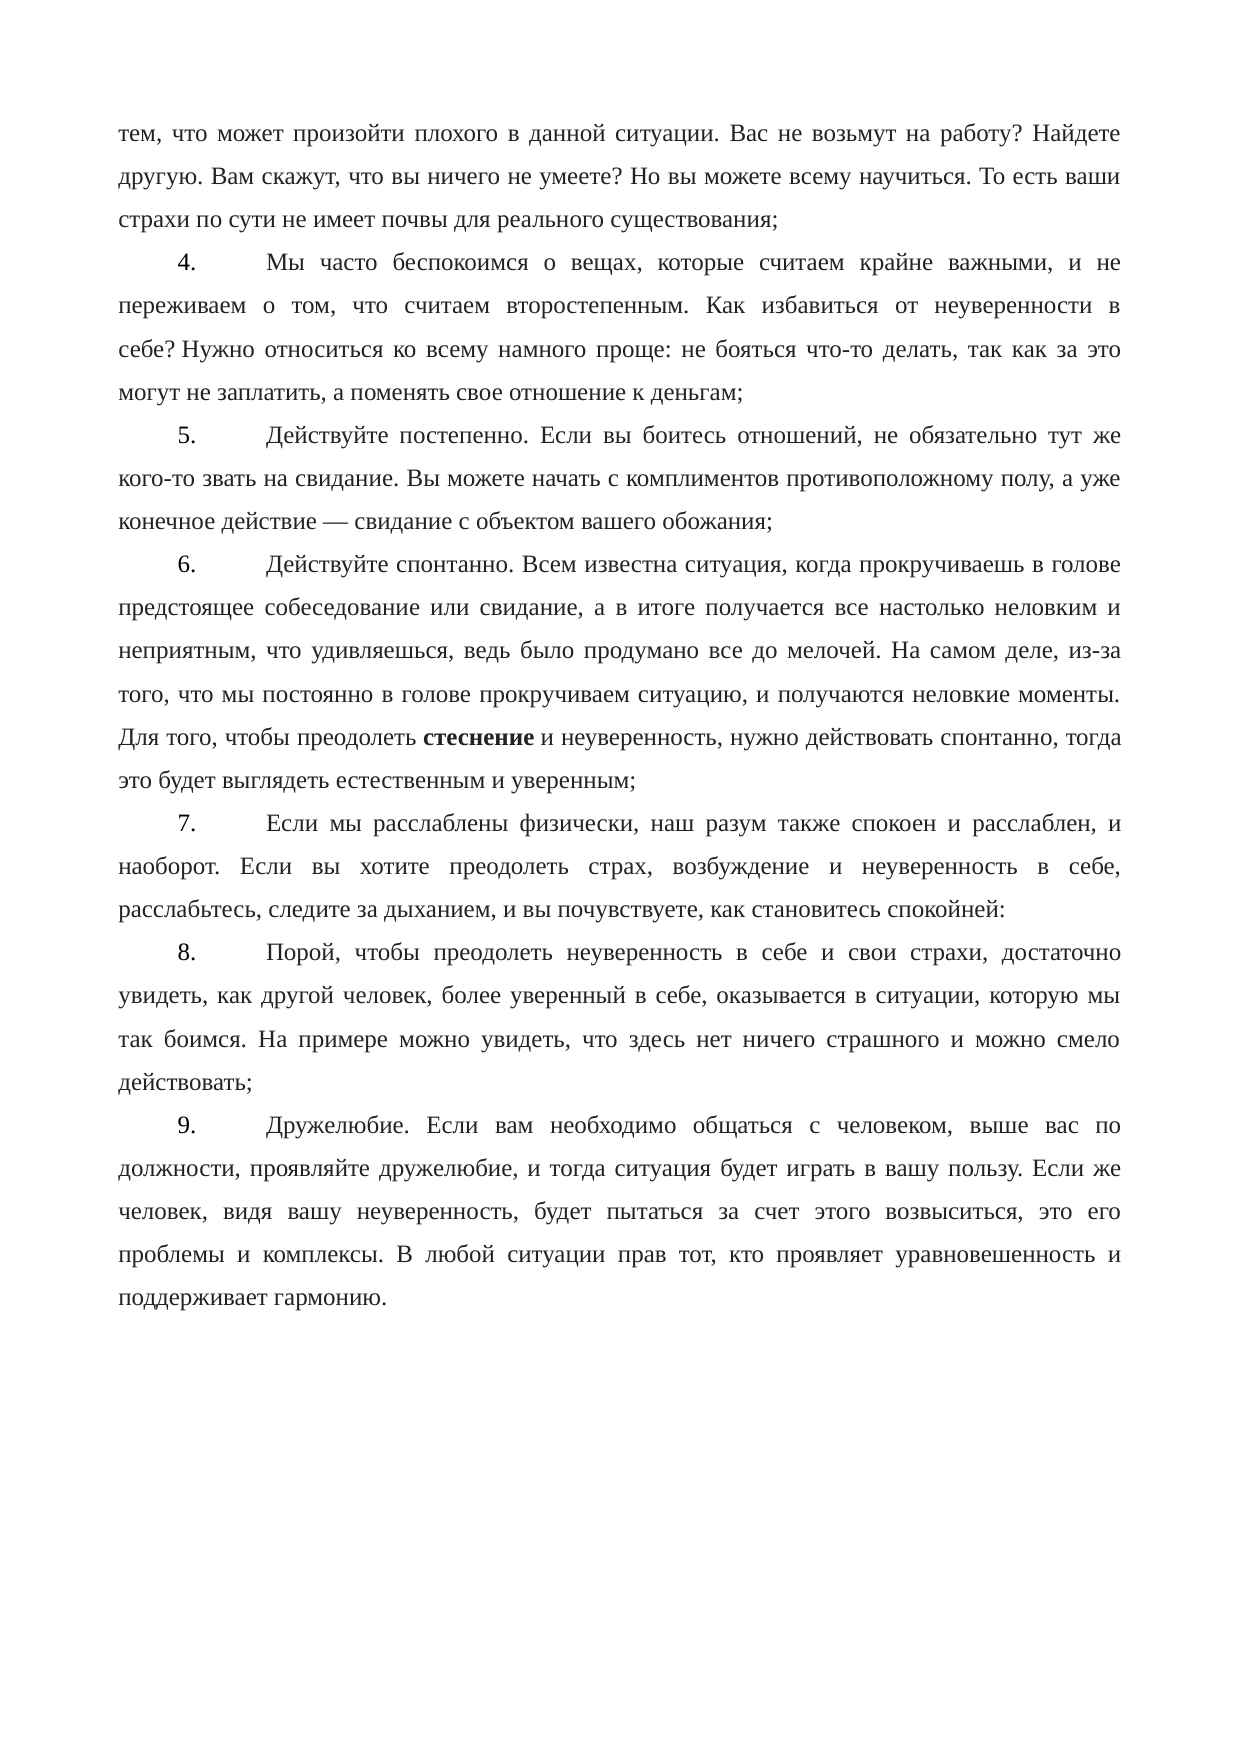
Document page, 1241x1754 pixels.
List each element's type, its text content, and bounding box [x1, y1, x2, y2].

list Мы часто беспокоимся о вещах, которые считаем крайне важными, и не переживаем о том, что считаем второстепенным. Как избавиться от неуверенности в себе? Нужно относиться ко всему намного проще: не бояться что-то делать, так как за это могут не заплатить, а поменять свое отношение к деньгам; [118, 247, 1122, 406]
list Действуйте спонтанно. Всем известна ситуация, когда прокручиваешь в голове предстоящее собеседование или свидание, а в итоге получается все настолько неловким и неприятным, что удивляешься, ведь было продумано все до мелочей. На самом деле, из-за того, что мы постоянно в голове прокручиваем ситуацию, и получаются неловкие моменты. Для того, чтобы преодолеть стеснение и неуверенность, нужно действовать спонтанно, тогда это будет выглядеть естественным и уверенным; [118, 549, 1122, 794]
list Действуйте постепенно. Если вы боитесь отношений, не обязательно тут же кого-то звать на свидание. Вы можете начать с комплиментов противоположному полу, а уже конечное действие — свидание с объектом вашего обожания; [118, 420, 1122, 535]
list Порой, чтобы преодолеть неуверенность в себе и свои страхи, достаточно увидеть, как другой человек, более уверенный в себе, оказывается в ситуации, которую мы так боимся. На примере можно увидеть, что здесь нет ничего страшного и можно смело действовать; [118, 937, 1122, 1096]
list Дружелюбие. Если вам необходимо общаться с человеком, выше вас по должности, проявляйте дружелюбие, и тогда ситуация будет играть в вашу пользу. Если же человек, видя вашу неуверенность, будет пытаться за счет этого возвыситься, это его проблемы и комплексы. В любой ситуации прав тот, кто проявляет уравновешенность и поддерживает гармонию. [118, 1110, 1122, 1311]
list Если мы расслаблены физически, наш разум также спокоен и расслаблен, и наоборот. Если вы хотите преодолеть страх, возбуждение и неуверенность в себе, расслабьтесь, следите за дыханием, и вы почувствуете, как становитесь спокойней: [118, 808, 1122, 923]
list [118, 118, 1122, 233]
